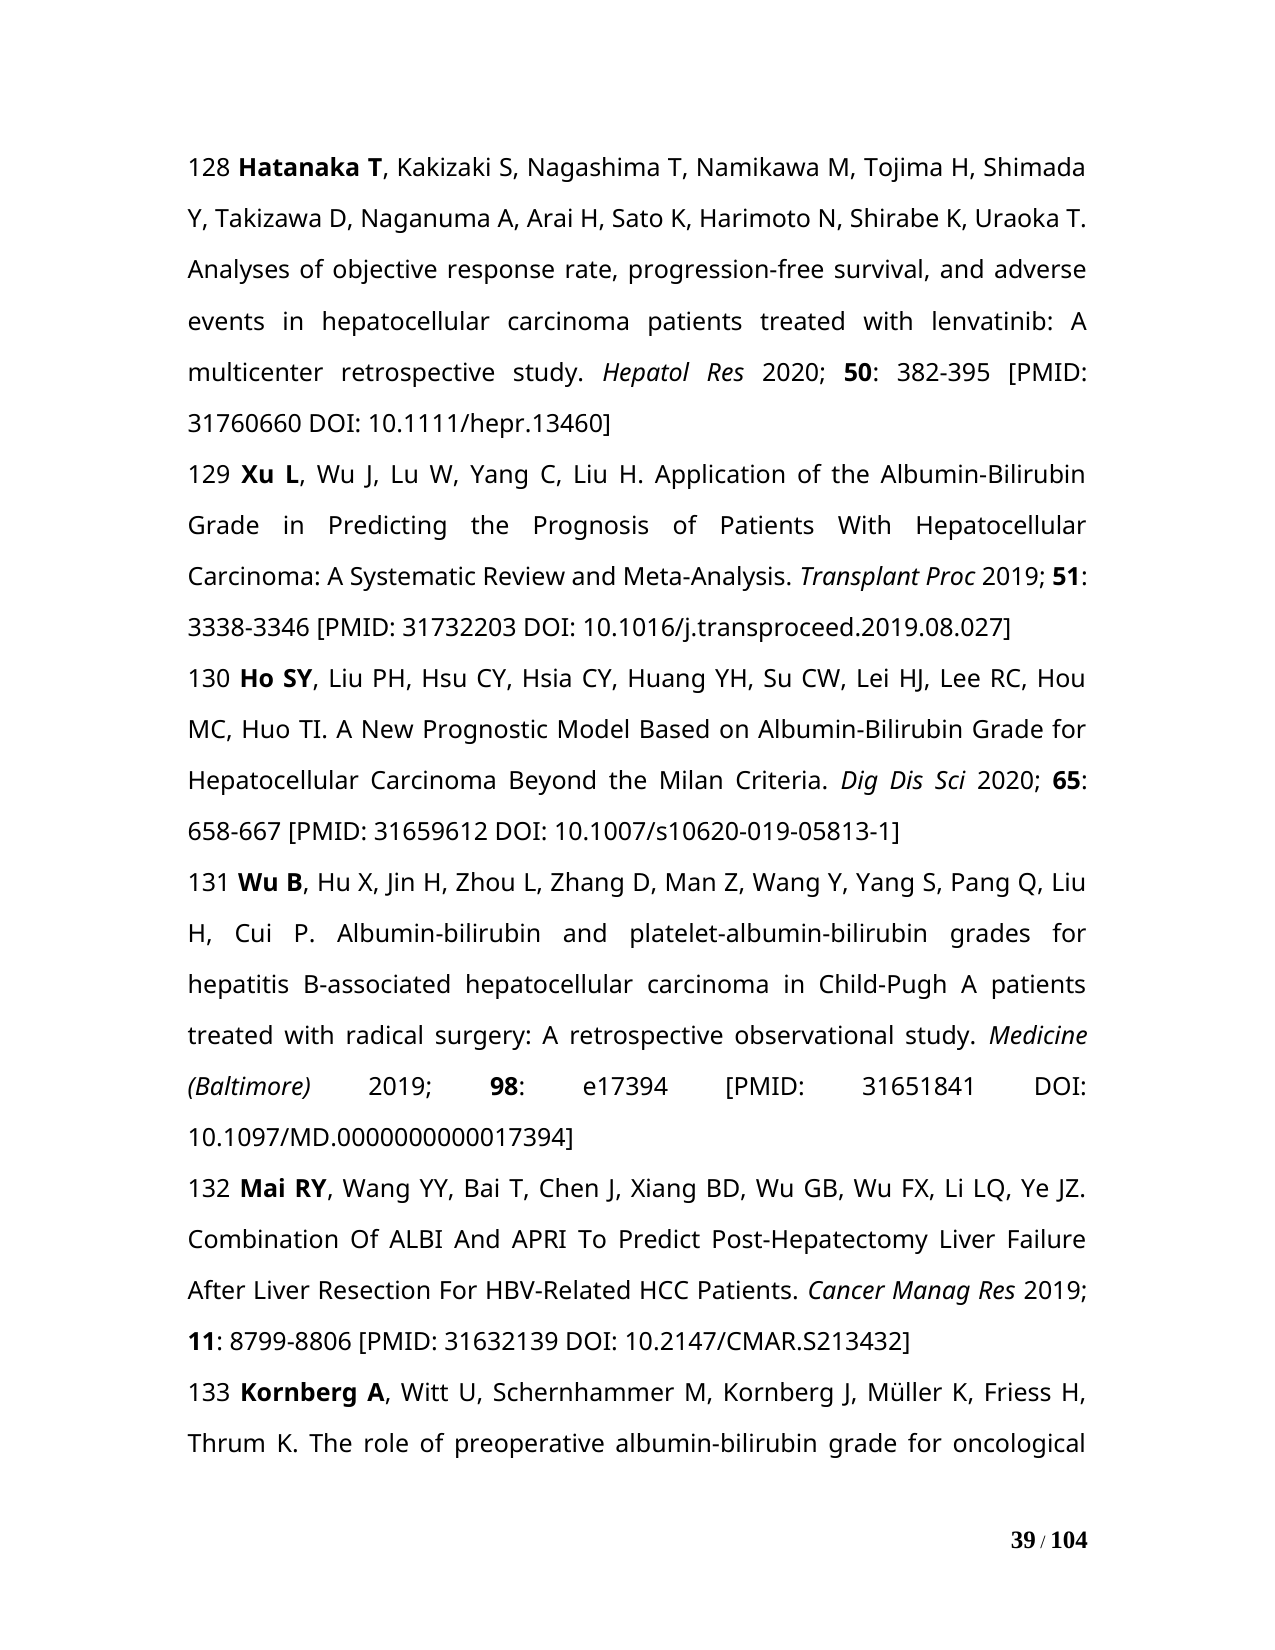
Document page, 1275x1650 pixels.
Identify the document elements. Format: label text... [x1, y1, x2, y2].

text 130 Ho SY, Liu PH, Hsu CY, Hsia CY, Huang YH, Su CW, Lei HJ, Lee RC, Hou MC, Huo TI. A New Prognostic Model Based on Albumin-Bilirubin Grade for Hepatocellular Carcinoma Beyond the Milan Criteria. Dig Dis Sci 2020; 65: 658-667 [PMID: 31659612 DOI: 10.1007/s10620-019-05813-1] [187, 660, 1087, 848]
text 129 Xu L, Wu J, Lu W, Yang C, Liu H. Application of the Albumin-Bilirubin Grade in Predicting the Prognosis of Patients With Hepatocellular Carcinoma: A Systematic Review and Meta-Analysis. Transplant Proc 2019; 51: 3338-3346 [PMID: 31732203 DOI: 10.1016/j.transproceed.2019.08.027] [187, 456, 1087, 643]
text 128 Hatanaka T, Kakizaki S, Nagashima T, Namikawa M, Tojima H, Shimada Y, Takizawa D, Naganuma A, Arai H, Sato K, Harimoto N, Shirabe K, Uraoka T. Analyses of objective response rate, progression-free survival, and adverse events in hepatocellular carcinoma patients treated with lenvatinib: A multicenter retrospective study. Hepatol Res 2020; 50: 382-395 [PMID: 31760660 DOI: 10.1111/hepr.13460] [187, 150, 1087, 439]
text 131 Wu B, Hu X, Jin H, Zhou L, Zhang D, Man Z, Wang Y, Yang S, Pang Q, Liu H, Cui P. Albumin-bilirubin and platelet-albumin-bilirubin grades for hepatitis B-associated hepatocellular carcinoma in Child-Pugh A patients treated with radical surgery: A retrospective observational study. Medicine (Baltimore) 2019; 98: e17394 [PMID: 31651841 DOI: 10.1097/MD.0000000000017394] [187, 864, 1087, 1154]
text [187, 1375, 1087, 1460]
text 132 Mai RY, Wang YY, Bai T, Chen J, Xiang BD, Wu GB, Wu FX, Li LQ, Ye JZ. Combination Of ALBI And APRI To Predict Post-Hepatectomy Liver Failure After Liver Resection For HBV-Related HCC Patients. Cancer Manag Res 2019; 11: 8799-8806 [PMID: 31632139 DOI: 10.2147/CMAR.S213432] [187, 1171, 1087, 1358]
